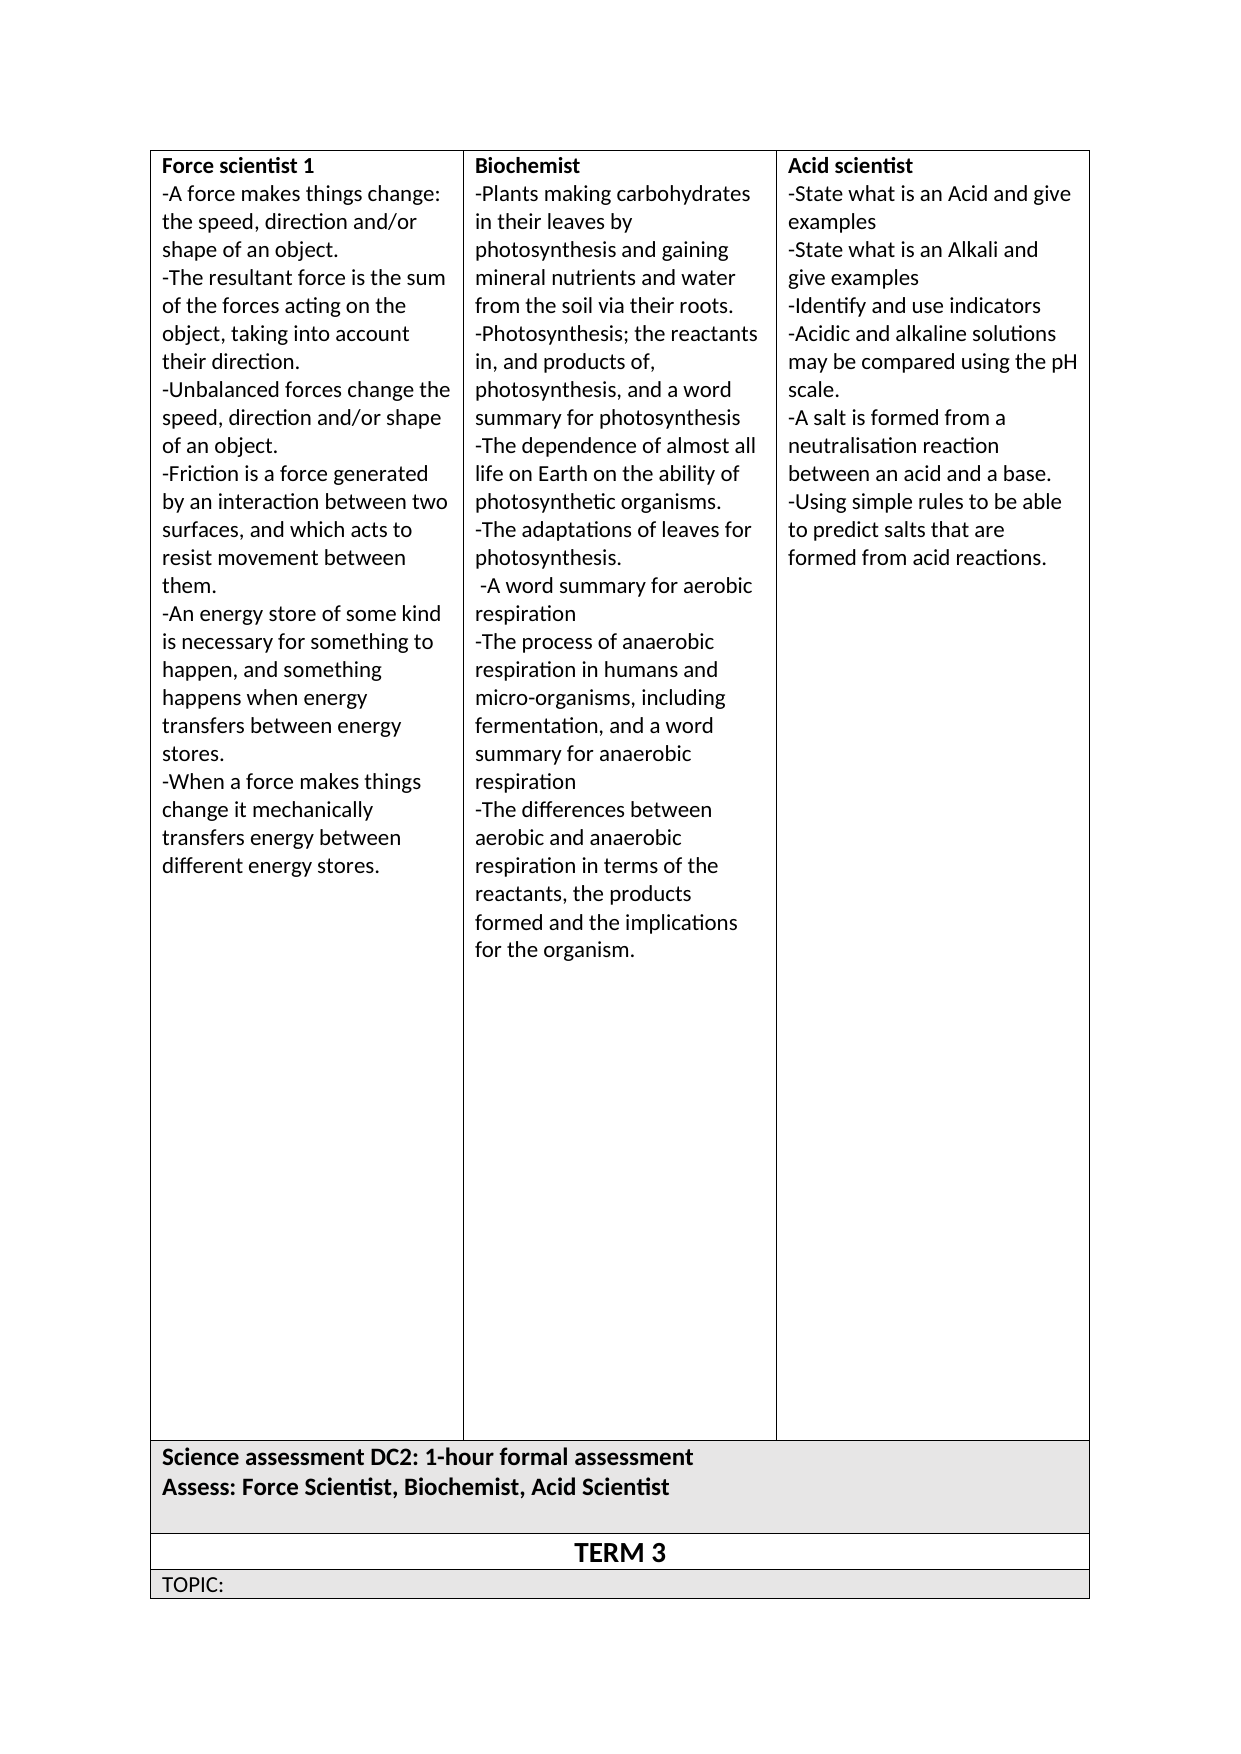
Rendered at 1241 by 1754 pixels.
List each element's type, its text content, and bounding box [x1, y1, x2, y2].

table_cell Force scientist 1 -A force makes things change: the speed, direction and/or shape of an object. -The resultant force is the sum of the forces acting on the object, taking into account their direction. -Unbalanced forces change the speed, direction and/or shape of an object. -Friction is a force generated by an interaction between two surfaces, and which acts to resist movement between them. -An energy store of some kind is necessary for something to happen, and something happens when energy transfers between energy stores. -When a force makes things change it mechanically transfers energy between different energy stores. [151, 151, 463, 1440]
table_cell Science assessment DC2: 1-hour formal assessment Assess: Force Scientist, Biochemist, Acid Scientist [151, 1441, 1089, 1533]
table_cell Acid scientist -State what is an Acid and give examples -State what is an Alkali and give examples -Identify and use indicators -Acidic and alkaline solutions may be compared using the pH scale. -A salt is formed from a neutralisation reaction between an acid and a base. -Using simple rules to be able to predict salts that are formed from acid reactions. [777, 151, 1089, 1440]
table_cell TOPIC: [151, 1570, 1089, 1598]
table_cell Biochemist -Plants making carbohydrates in their leaves by photosynthesis and gaining mineral nutrients and water from the soil via their roots. -Photosynthesis; the reactants in, and products of, photosynthesis, and a word summary for photosynthesis -The dependence of almost all life on Earth on the ability of photosynthetic organisms. -The adaptations of leaves for photosynthesis. -A word summary for aerobic respiration -The process of anaerobic respiration in humans and micro-organisms, including fermentation, and a word summary for anaerobic respiration -The differences between aerobic and anaerobic respiration in terms of the reactants, the products formed and the implications for the organism. [464, 151, 776, 1440]
table_cell TERM 3 [151, 1534, 1089, 1569]
